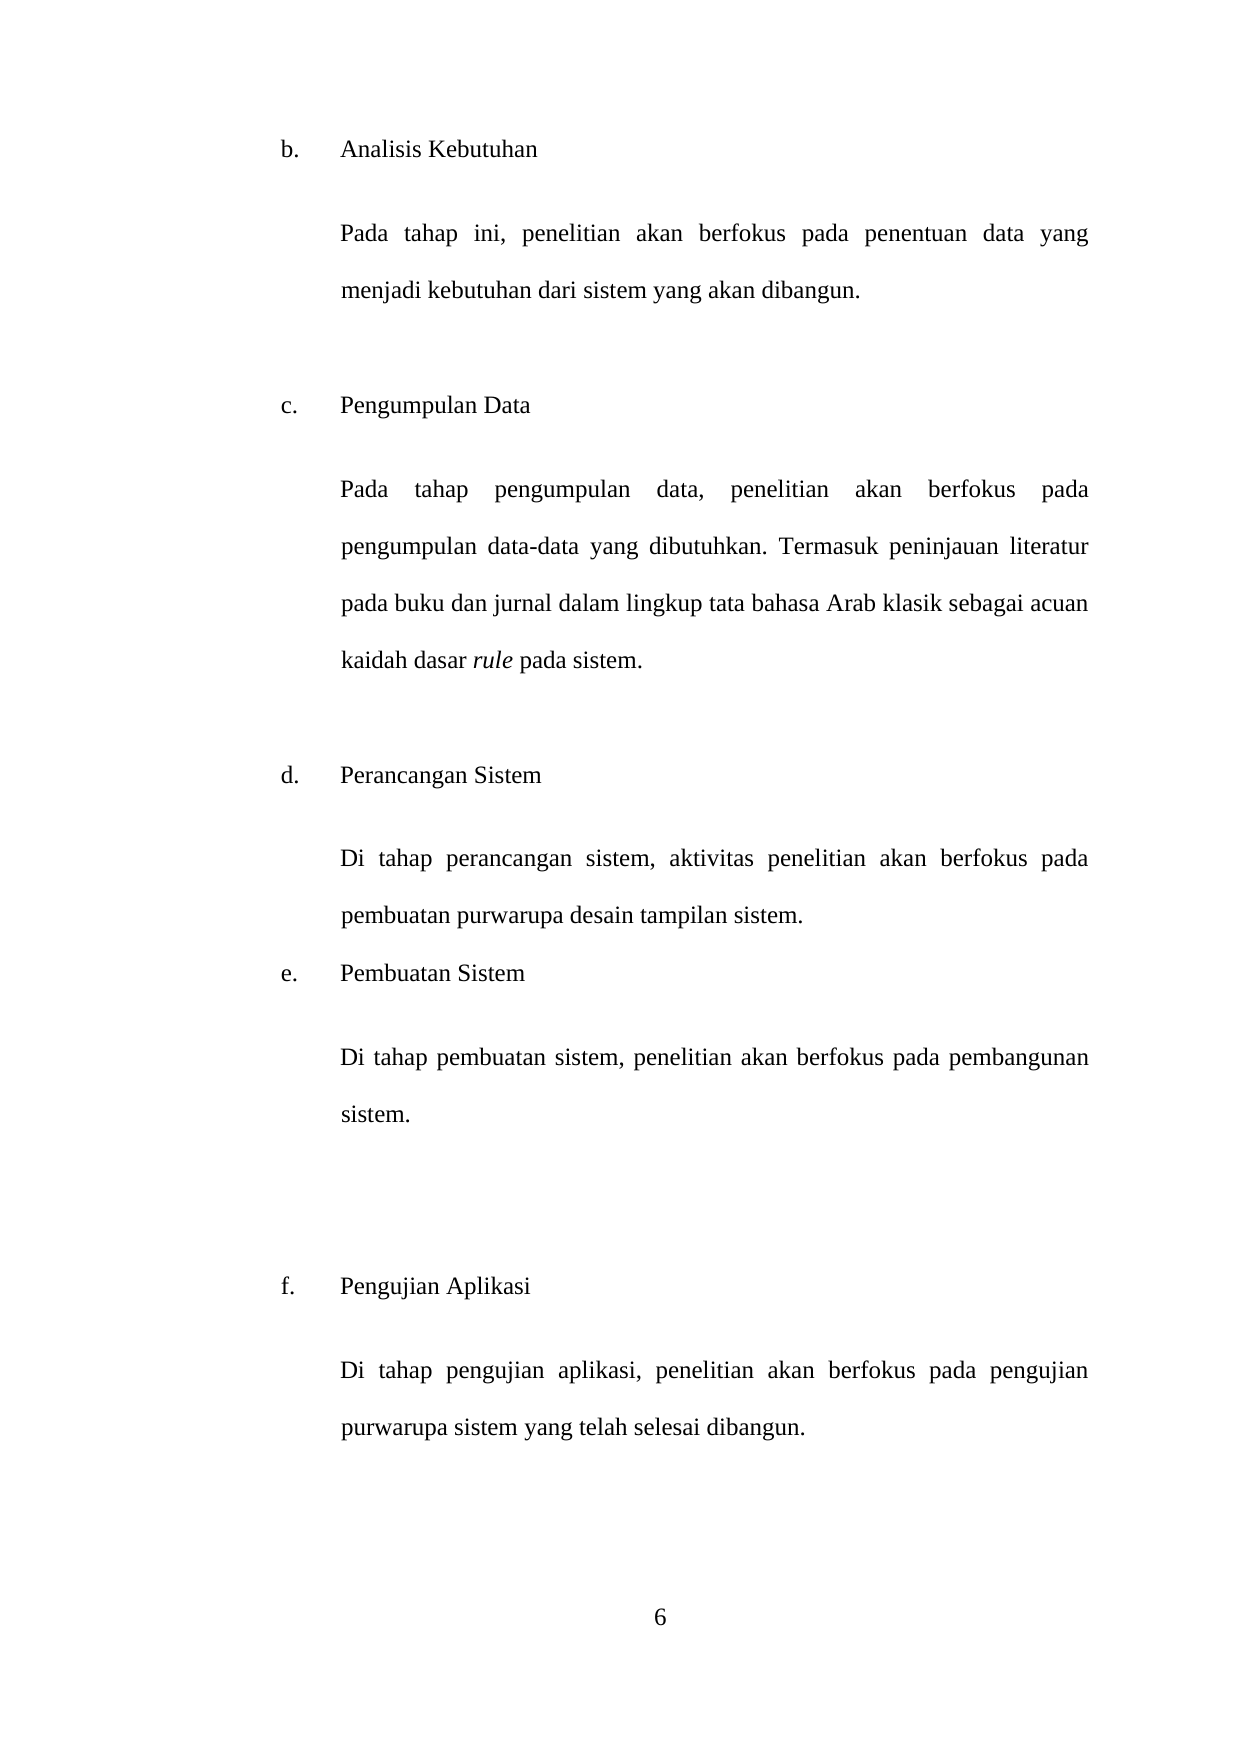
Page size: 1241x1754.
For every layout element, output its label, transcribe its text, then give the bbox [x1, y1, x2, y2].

list Perancangan Sistem [281, 760, 1089, 788]
list Pengumpulan Data [281, 390, 1089, 419]
list Pengujian Aplikasi [281, 1271, 1089, 1300]
text Di tahap pembuatan sistem, penelitian akan berfokus pada pembangunan sistem. [340, 1042, 1089, 1127]
text Pada tahap ini, penelitian akan berfokus pada penentuan data yang menjadi kebutuhan dari sistem yang akan dibangun. [340, 218, 1089, 304]
text Di tahap pengujian aplikasi, penelitian akan berfokus pada pengujian purwarupa sistem yang telah selesai dibangun. [340, 1355, 1089, 1441]
list Pembuatan Sistem [281, 958, 1089, 987]
text Di tahap perancangan sistem, aktivitas penelitian akan berfokus pada pembuatan purwarupa desain tampilan sistem. [340, 843, 1089, 929]
text Pada tahap pengumpulan data, penelitian akan berfokus pada pengumpulan data-data yang dibutuhkan. Termasuk peninjauan literatur pada buku dan jurnal dalam lingkup tata bahasa Arab klasik sebagai acuan kaidah dasar rule pada sistem. [340, 474, 1089, 674]
list Analisis Kebutuhan [281, 134, 1089, 163]
